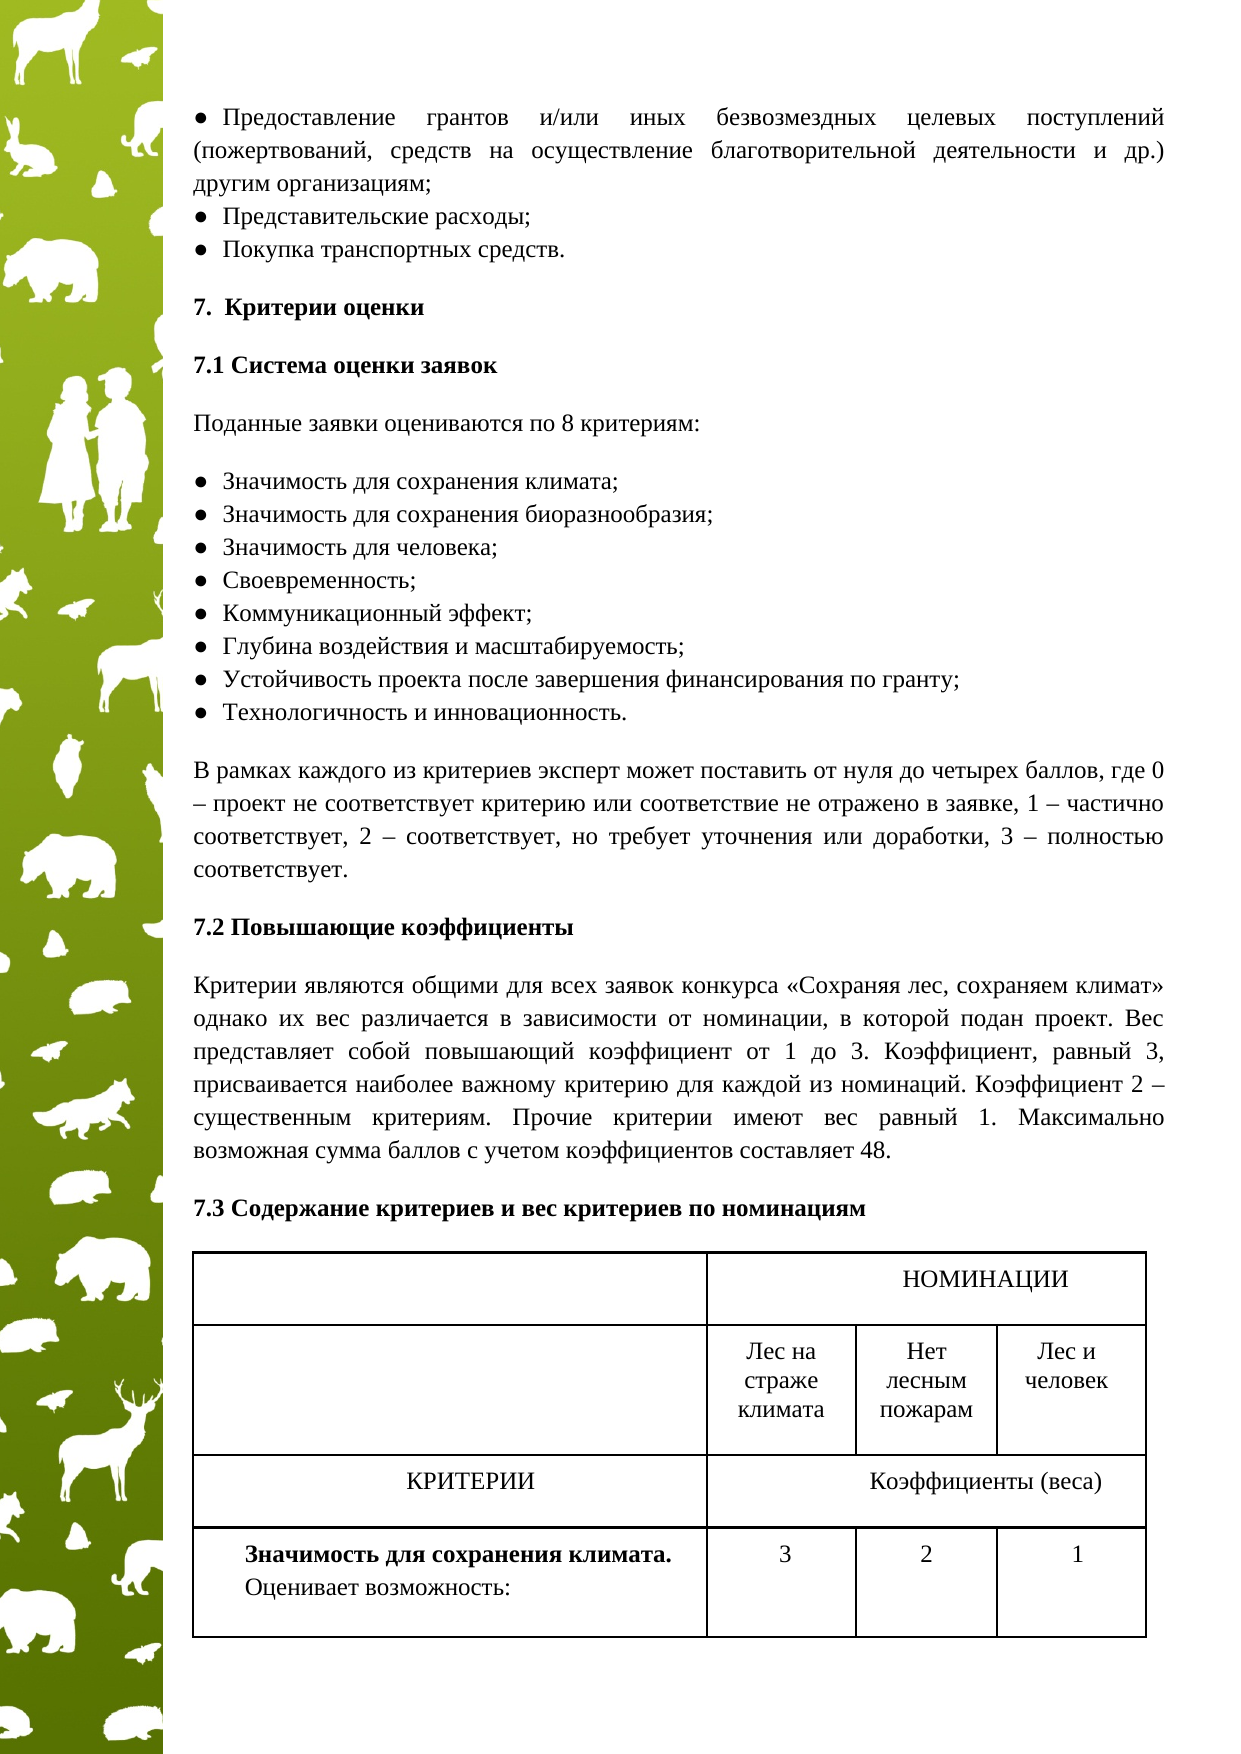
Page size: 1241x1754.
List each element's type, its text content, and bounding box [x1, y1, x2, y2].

list Значимость для сохранения климата; [193, 466, 1165, 495]
table_header [194, 1254, 706, 1324]
text 7.1 Система оценки заявок [193, 350, 1165, 379]
table_cell 2 [857, 1529, 996, 1636]
list Устойчивость проекта после завершения финансирования по гранту; [193, 664, 1165, 693]
table_header НОМИНАЦИИ [708, 1254, 1145, 1324]
table_cell Нет лесным пожарам [857, 1326, 996, 1454]
table_cell 3 [708, 1529, 855, 1636]
list Своевременность; [193, 565, 1165, 594]
table_cell КРИТЕРИИ [194, 1456, 706, 1526]
list Представительские расходы; [193, 201, 1165, 229]
table_cell Коэффициенты (веса) [708, 1456, 1145, 1526]
table_cell Лес на страже климата [708, 1326, 855, 1454]
list Коммуникационный эффект; [193, 598, 1165, 627]
list Покупка транспортных средств. [193, 234, 1165, 263]
list Глубина воздействия и масштабируемость; [193, 631, 1165, 660]
list Предоставление грантов и/или иных безвозмездных целевых поступлений (пожертвований, средств на осуществление благотворительной деятельности и др.) другим организациям; [193, 102, 1165, 197]
text Критерии являются общими для всех заявок конкурса «Сохраняя лес, сохраняем климат» однако их вес различается в зависимости от номинации, в которой подан проект. Вес представляет собой повышающий коэффициент от 1 до 3. Коэффициент, равный 3, присваивается наиболее важному критерию для каждой из номинаций. Коэффициент 2 – существенным критериям. Прочие критерии имеют вес равный 1. Максимально возможная сумма баллов с учетом коэффициентов составляет 48. [193, 970, 1165, 1164]
list Значимость для человека; [193, 532, 1165, 561]
list Значимость для сохранения биоразнообразия; [193, 499, 1165, 528]
table_cell Лес и человек [998, 1326, 1145, 1454]
table_cell [194, 1326, 706, 1454]
list Технологичность и инновационность. [193, 697, 1165, 726]
picture [0, 0, 163, 1754]
text 7.3 Содержание критериев и вес критериев по номинациям [193, 1193, 1165, 1222]
table_cell 1 [998, 1529, 1145, 1636]
text 7. Критерии оценки [193, 292, 1165, 321]
text 7.2 Повышающие коэффициенты [193, 912, 1165, 941]
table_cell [194, 1529, 706, 1636]
text Поданные заявки оцениваются по 8 критериям: [193, 408, 1165, 437]
text В рамках каждого из критериев эксперт может поставить от нуля до четырех баллов, где 0 – проект не соответствует критерию или соответствие не отражено в заявке, 1 – частично соответствует, 2 – соответствует, но требует уточнения или доработки, 3 – полностью соответствует. [193, 755, 1165, 883]
